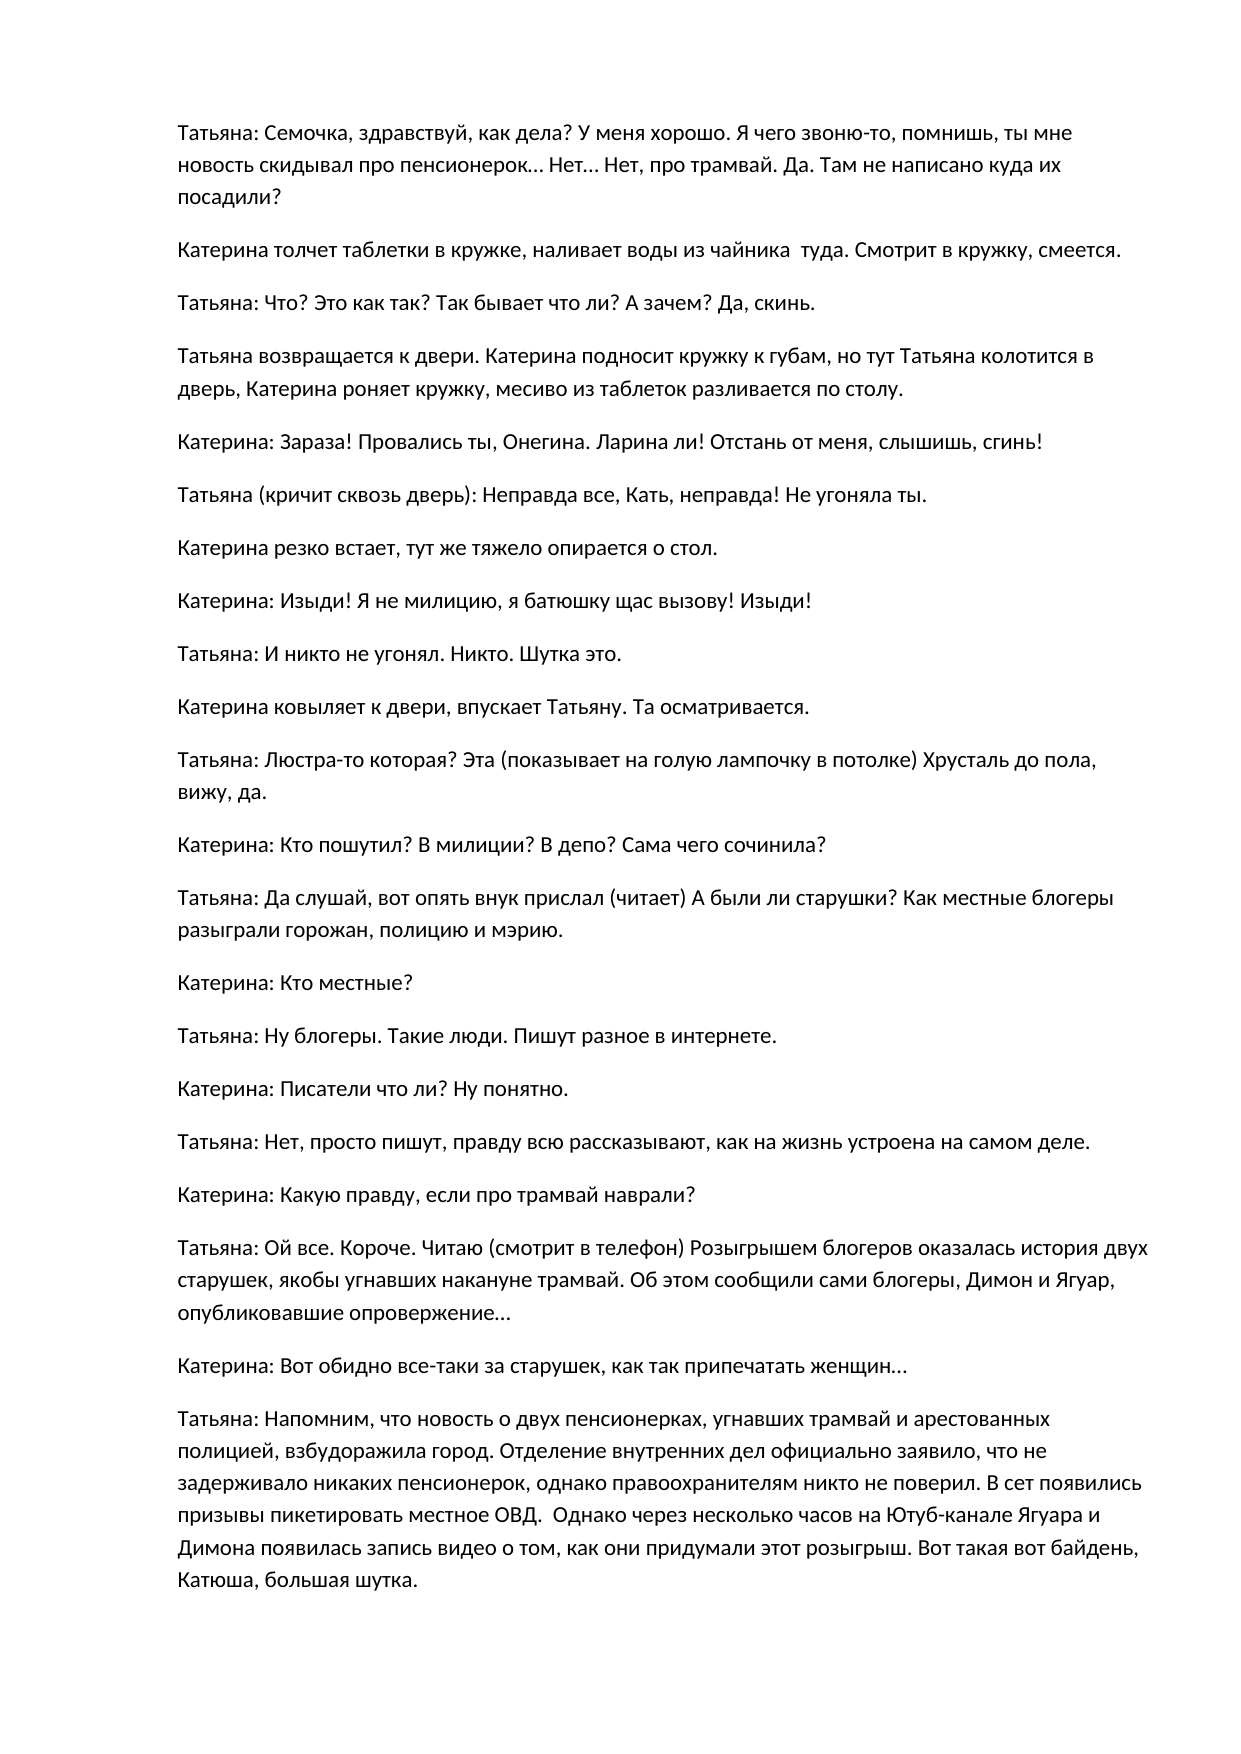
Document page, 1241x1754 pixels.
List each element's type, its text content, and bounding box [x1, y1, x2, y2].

text Катерина: Вот обидно все-таки за старушек, как так припечатать женщин… [177, 1351, 1152, 1379]
text Татьяна: Ой все. Короче. Читаю (смотрит в телефон) Розыгрышем блогеров оказалась история двух старушек, якобы угнавших накануне трамвай. Об этом сообщили сами блогеры, Димон и Ягуар, опубликовавшие опровержение… [177, 1233, 1152, 1326]
text Татьяна: Да слушай, вот опять внук прислал (читает) А были ли старушки? Как местные блогеры разыграли горожан, полицию и мэрию. [177, 883, 1152, 943]
text Татьяна: Что? Это как так? Так бывает что ли? А зачем? Да, скинь. [177, 288, 1152, 317]
text Татьяна: Нет, просто пишут, правду всю рассказывают, как на жизнь устроена на самом деле. [177, 1127, 1152, 1155]
text Татьяна: Семочка, здравствуй, как дела? У меня хорошо. Я чего звоню-то, помнишь, ты мне новость скидывал про пенсионерок… Нет… Нет, про трамвай. Да. Там не написано куда их посадили? [177, 118, 1152, 211]
text Татьяна возвращается к двери. Катерина подносит кружку к губам, но тут Татьяна колотится в дверь, Катерина роняет кружку, месиво из таблеток разливается по столу. [177, 342, 1152, 402]
text Татьяна: Напомним, что новость о двух пенсионерках, угнавших трамвай и арестованных полицией, взбудоражила город. Отделение внутренних дел официально заявило, что не задерживало никаких пенсионерок, однако правоохранителям никто не поверил. В сет появились призывы пикетировать местное ОВД. Однако через несколько часов на Ютуб-канале Ягуара и Димона появилась запись видео о том, как они придумали этот розыгрыш. Вот такая вот байдень, Катюша, большая шутка. [177, 1404, 1152, 1593]
text Катерина: Какую правду, если про трамвай наврали? [177, 1180, 1152, 1208]
text Катерина резко встает, тут же тяжело опирается о стол. [177, 533, 1152, 561]
text Катерина: Зараза! Провались ты, Онегина. Ларина ли! Отстань от меня, слышишь, сгинь! [177, 427, 1152, 455]
text Катерина толчет таблетки в кружке, наливает воды из чайника туда. Смотрит в кружку, смеется. [177, 236, 1152, 263]
text Катерина ковыляет к двери, впускает Татьяну. Та осматривается. [177, 692, 1152, 720]
text Катерина: Кто пошутил? В милиции? В депо? Сама чего сочинила? [177, 830, 1152, 858]
text Татьяна: Люстра-то которая? Эта (показывает на голую лампочку в потолке) Хрусталь до пола, вижу, да. [177, 745, 1152, 805]
text Катерина: Изыди! Я не милицию, я батюшку щас вызову! Изыди! [177, 586, 1152, 614]
text Татьяна: И никто не угонял. Никто. Шутка это. [177, 639, 1152, 667]
text Катерина: Кто местные? [177, 968, 1152, 996]
text Татьяна: Ну блогеры. Такие люди. Пишут разное в интернете. [177, 1021, 1152, 1049]
text Катерина: Писатели что ли? Ну понятно. [177, 1074, 1152, 1102]
text Татьяна (кричит сквозь дверь): Неправда все, Кать, неправда! Не угоняла ты. [177, 480, 1152, 508]
